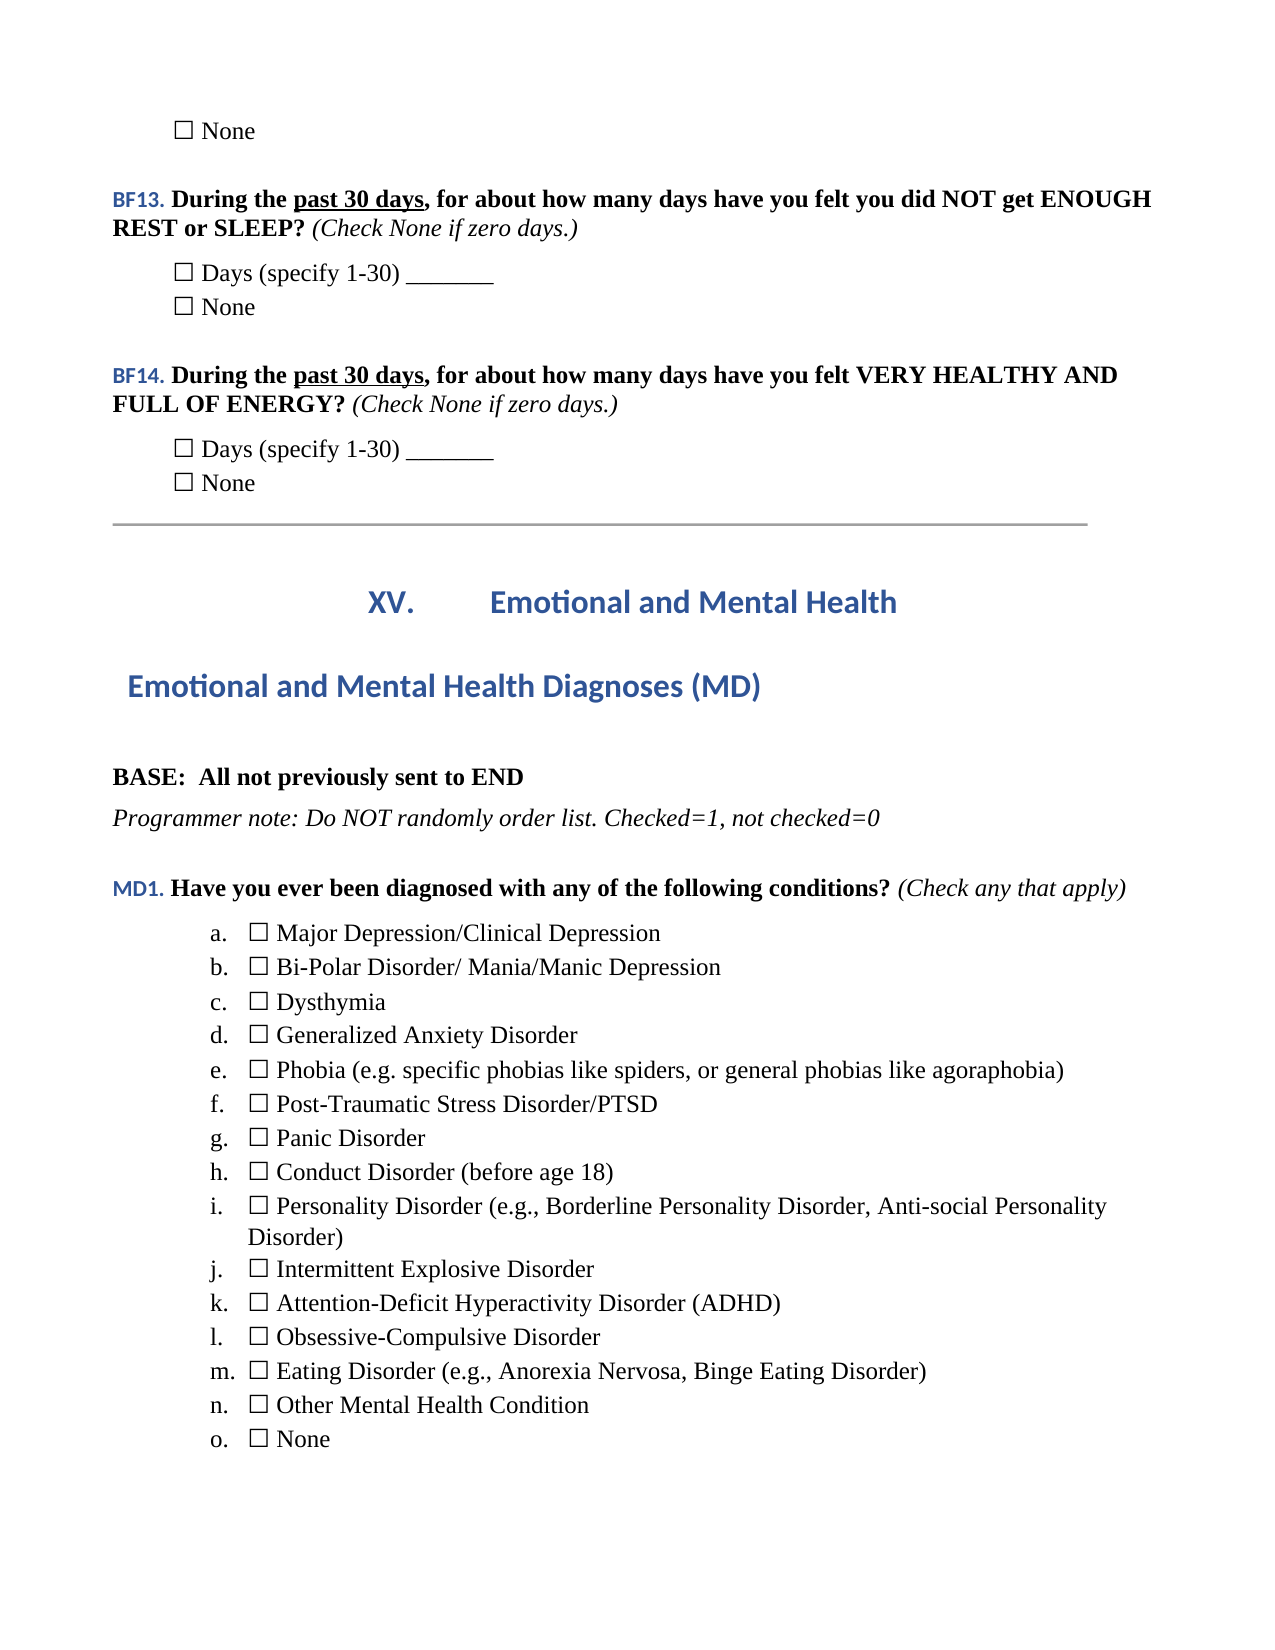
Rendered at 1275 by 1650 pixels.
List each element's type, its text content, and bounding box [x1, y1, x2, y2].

list ☐ Dysthymia [210, 983, 1162, 1017]
list ☐ Attention-Deficit Hyperactivity Disorder (ADHD) [210, 1284, 1162, 1318]
subtitle Emotional and Mental Health [150, 581, 1162, 621]
text ☐ None [172, 112, 1162, 147]
text ☐ Days (specify 1-30) _______ [172, 430, 1162, 464]
list ☐ Obsessive-Compulsive Disorder [210, 1318, 1162, 1352]
text BF14. During the past 30 days, for about how many days have you felt VERY HEALTHY AND FULL OF ENERGY? (Check None if zero days.) [112, 360, 1162, 418]
list ☐ Intermittent Explosive Disorder [210, 1250, 1162, 1284]
text BF13. During the past 30 days, for about how many days have you felt you did NOT get ENOUGH REST or SLEEP? (Check None if zero days.) [112, 184, 1162, 242]
list ☐ Phobia (e.g. specific phobias like spiders, or general phobias like agoraphobia) [210, 1051, 1162, 1085]
list ☐ Eating Disorder (e.g., Anorexia Nervosa, Binge Eating Disorder) [210, 1352, 1162, 1387]
text MD1. Have you ever been diagnosed with any of the following conditions? (Check any that apply) [112, 873, 1162, 902]
list ☐ Generalized Anxiety Disorder [210, 1017, 1162, 1051]
text ☐ Days (specify 1-30) _______ [172, 254, 1162, 288]
text ☐ None [172, 464, 1162, 498]
list ☐ Bi-Polar Disorder/ Mania/Manic Depression [210, 949, 1162, 983]
text ☐ None [172, 288, 1162, 322]
list ☐ None [210, 1421, 1162, 1455]
list ☐ Personality Disorder (e.g., Borderline Personality Disorder, Anti-social Personality Disorder) [210, 1187, 1162, 1250]
subtitle Emotional and Mental Health Diagnoses (MD) [112, 665, 1162, 706]
list ☐ Major Depression/Clinical Depression [210, 915, 1162, 949]
list ☐ Other Mental Health Condition [210, 1387, 1162, 1421]
list ☐ Post-Traumatic Stress Disorder/PTSD [210, 1085, 1162, 1119]
list ☐ Conduct Disorder (before age 18) [210, 1153, 1162, 1187]
subtitle BASE: All not previously sent to END [112, 762, 1162, 790]
list ☐ Panic Disorder [210, 1119, 1162, 1153]
text Programmer note: Do NOT randomly order list. Checked=1, not checked=0 [112, 803, 1162, 832]
